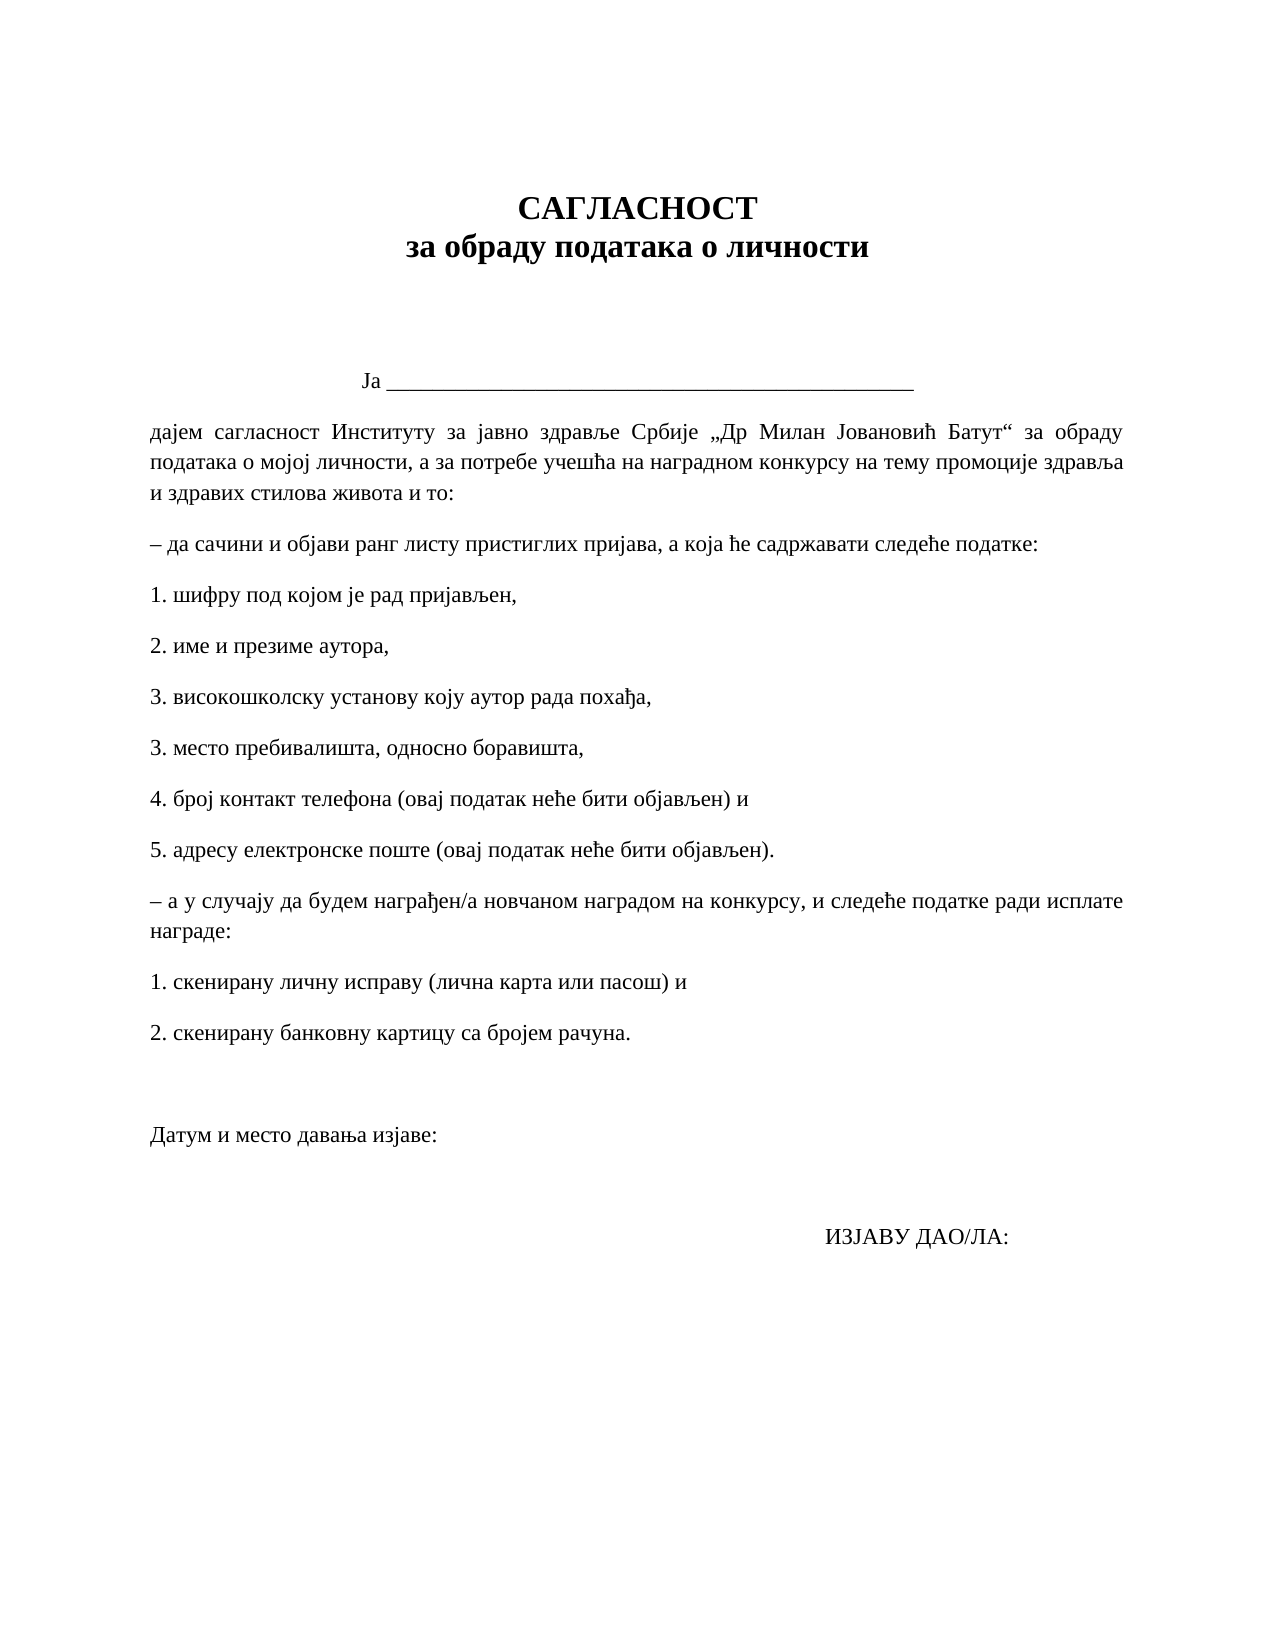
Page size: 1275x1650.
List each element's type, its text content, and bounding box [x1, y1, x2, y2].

text 1. скенирану личну исправу (лична карта или пасош) и [150, 968, 1125, 994]
text 5. адресу електронске поште (овај податак неће бити објављен). [150, 836, 1125, 862]
text Датум и место давања изјаве: [150, 1121, 1125, 1148]
text 4. број контакт телефона (овај податак неће бити објављен) и [150, 785, 1125, 811]
text дајем сагласност Институту за јавно здравље Србије „Др Милан Јовановић Батут“ за обраду података о мојој личности, а за потребе учешћа на наградном конкурсу на тему промоције здравља и здравих стилова живота и то: [150, 418, 1125, 505]
text за обраду података о личности [150, 227, 1125, 265]
text САГЛАСНОСТ [150, 188, 1125, 227]
text 3. место пребивалишта, односно боравишта, [150, 734, 1125, 760]
text 1. шифру под којом је рад пријављен, [150, 581, 1125, 607]
text ИЗЈАВУ ДАО/ЛА: [150, 1223, 1125, 1250]
text 2. скенирану банковну картицу са бројем рачуна. [150, 1019, 1125, 1046]
text 2. име и презиме аутора, [150, 632, 1125, 658]
text Ја ______________________________________________ [150, 367, 1125, 393]
text 3. високошколску устанoву коју аутор рада похађа, [150, 683, 1125, 709]
text – а у случају да будем награђен/а новчаном наградом на конкурсу, и следеће податке ради исплате награде: [150, 887, 1125, 943]
text – да сачини и објави ранг листу пристиглих пријава, а која ће садржавати следеће податке: [150, 529, 1125, 556]
